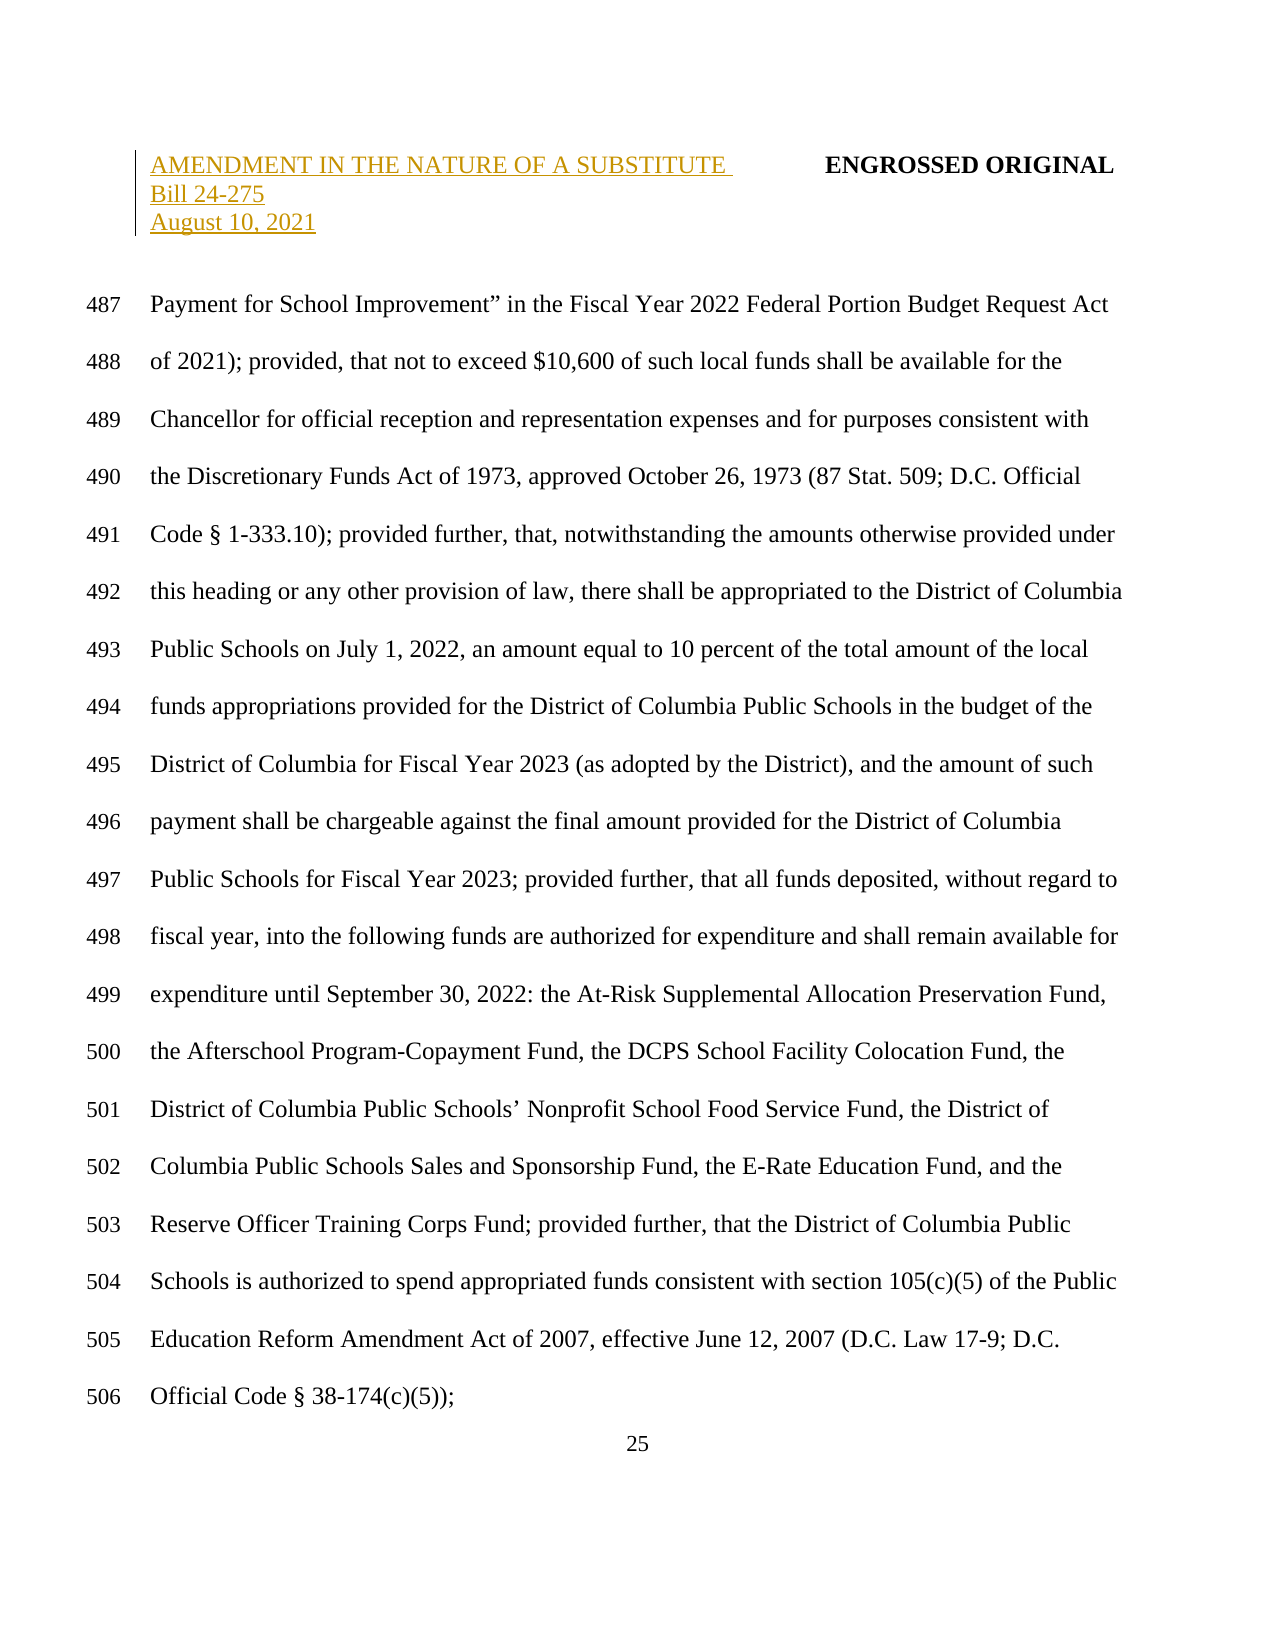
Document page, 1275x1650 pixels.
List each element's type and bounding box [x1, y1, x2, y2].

text [150, 289, 1125, 1410]
